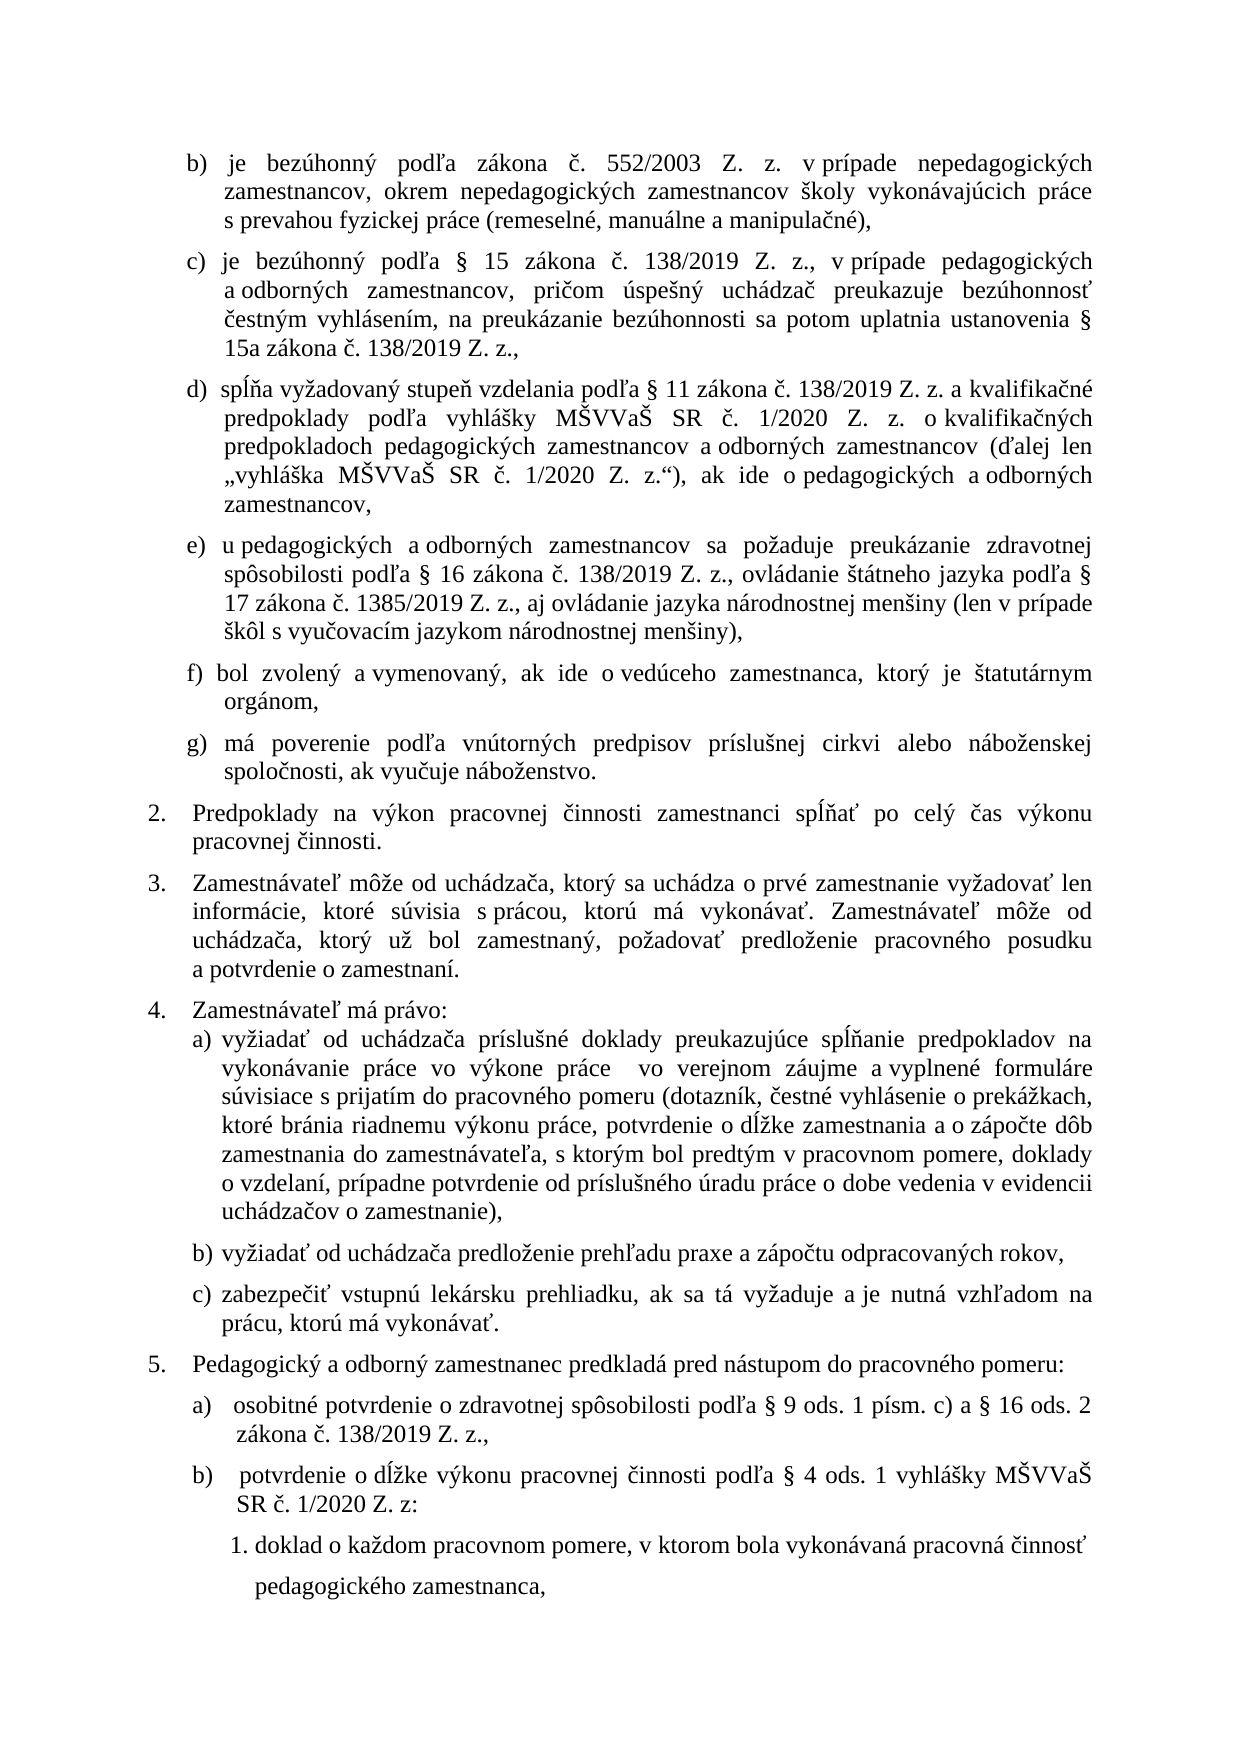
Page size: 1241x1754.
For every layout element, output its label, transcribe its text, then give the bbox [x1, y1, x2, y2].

text d) spĺňa vyžadovaný stupeň vzdelania podľa § 11 zákona č. 138/2019 Z. z. a kvalifikačné predpoklady podľa vyhlášky MŠVVaŠ SR č. 1/2020 Z. z. o kvalifikačných predpokladoch pedagogických zamestnancov a odborných zamestnancov (ďalej len „vyhláška MŠVVaŠ SR č. 1/2020 Z. z.“), ak ide o pedagogických a odborných zamestnancov, [186, 374, 1093, 518]
list Pedagogický a odborný zamestnanec predkladá pred nástupom do pracovného pomeru: [148, 1349, 1093, 1378]
list Zamestnávateľ má právo: [148, 995, 1093, 1024]
list Zamestnávateľ môže od uchádzača, ktorý sa uchádza o prvé zamestnanie vyžadovať len informácie, ktoré súvisia s prácou, ktorú má vykonávať. Zamestnávateľ môže od uchádzača, ktorý už bol zamestnaný, požadovať predloženie pracovného posudku a potvrdenie o zamestnaní. [148, 868, 1093, 983]
text g) má poverenie podľa vnútorných predpisov príslušnej cirkvi alebo náboženskej spoločnosti, ak vyučuje náboženstvo. [186, 728, 1093, 785]
list vyžiadať od uchádzača predloženie prehľadu praxe a zápočtu odpracovaných rokov, [192, 1238, 1093, 1266]
list zabezpečiť vstupnú lekársku prehliadku, ak sa tá vyžaduje a je nutná vzhľadom na prácu, ktorú má vykonávať. [192, 1279, 1093, 1336]
list Predpoklady na výkon pracovnej činnosti zamestnanci spĺňať po celý čas výkonu pracovnej činnosti. [148, 798, 1093, 855]
list vyžiadať od uchádzača príslušné doklady preukazujúce spĺňanie predpokladov na vykonávanie práce vo výkone práce vo verejnom záujme a vyplnené formuláre súvisiace s prijatím do pracovného pomeru (dotazník, čestné vyhlásenie o prekážkach, ktoré bránia riadnemu výkonu práce, potvrdenie o dĺžke zamestnania a o zápočte dôb zamestnania do zamestnávateľa, s ktorým bol predtým v pracovnom pomere, doklady o vzdelaní, prípadne potvrdenie od príslušného úradu práce o dobe vedenia v evidencii uchádzačov o zamestnanie), [192, 1024, 1093, 1225]
text pedagogického zamestnanca, [192, 1571, 1093, 1600]
text b) je bezúhonný podľa zákona č. 552/2003 Z. z. v prípade nepedagogických zamestnancov, okrem nepedagogických zamestnancov školy vykonávajúcich práce s prevahou fyzickej práce (remeselné, manuálne a manipulačné), [186, 148, 1093, 234]
text f) bol zvolený a vymenovaný, ak ide o vedúceho zamestnanca, ktorý je štatutárnym orgánom, [186, 658, 1093, 715]
text b) potvrdenie o dĺžke výkonu pracovnej činnosti podľa § 4 ods. 1 vyhlášky MŠVVaŠ SR č. 1/2020 Z. z: [192, 1460, 1093, 1518]
text a) osobitné potvrdenie o zdravotnej spôsobilosti podľa § 9 ods. 1 písm. c) a § 16 ods. 2 zákona č. 138/2019 Z. z., [192, 1390, 1093, 1448]
text e) u pedagogických a odborných zamestnancov sa požaduje preukázanie zdravotnej spôsobilosti podľa § 16 zákona č. 138/2019 Z. z., ovládanie štátneho jazyka podľa § 17 zákona č. 1385/2019 Z. z., aj ovládanie jazyka národnostnej menšiny (len v prípade škôl s vyučovacím jazykom národnostnej menšiny), [186, 530, 1093, 645]
text 1. doklad o každom pracovnom pomere, v ktorom bola vykonávaná pracovná činnosť [192, 1530, 1093, 1559]
text c) je bezúhonný podľa § 15 zákona č. 138/2019 Z. z., v prípade pedagogických a odborných zamestnancov, pričom úspešný uchádzač preukazuje bezúhonnosť čestným vyhlásením, na preukázanie bezúhonnosti sa potom uplatnia ustanovenia § 15a zákona č. 138/2019 Z. z., [186, 246, 1093, 361]
